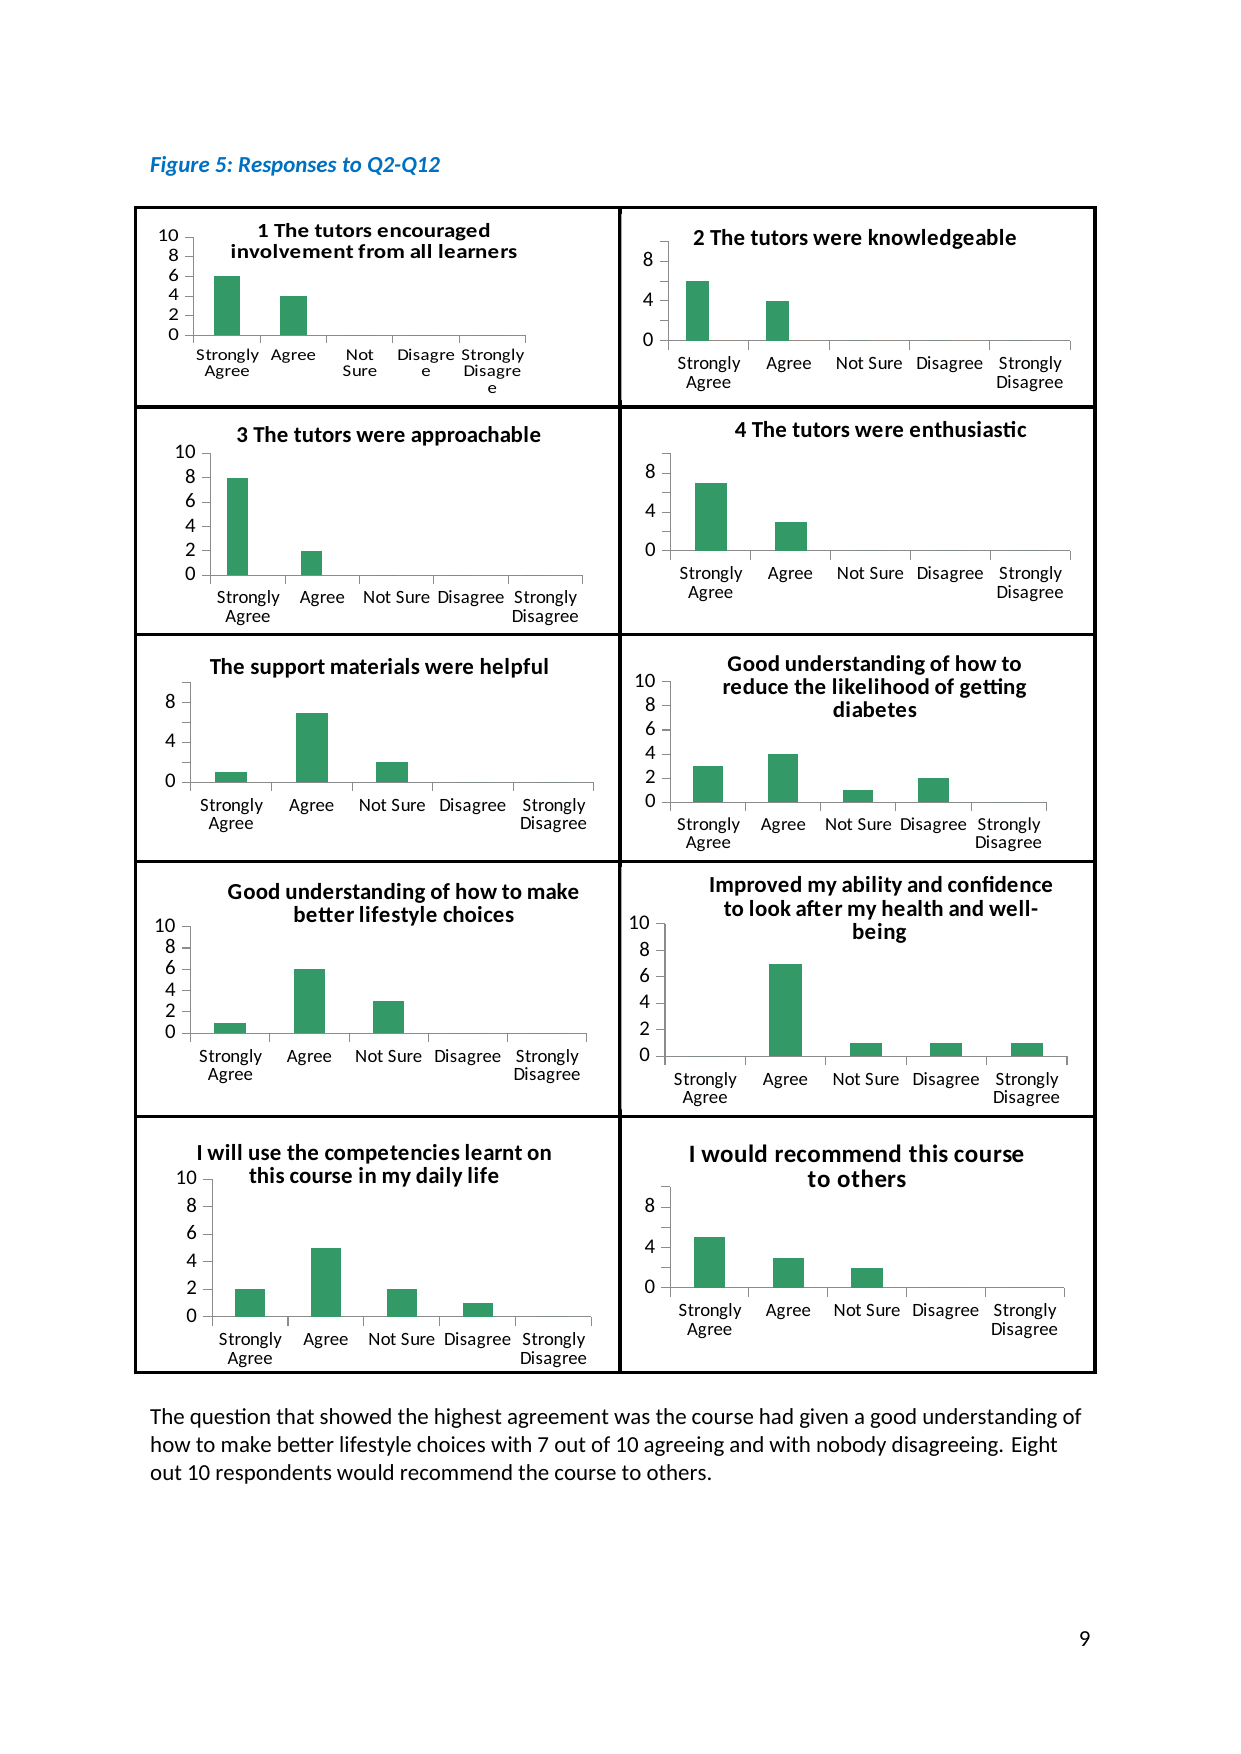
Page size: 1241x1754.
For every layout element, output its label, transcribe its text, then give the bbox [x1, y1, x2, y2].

table_cell [622, 863, 1093, 1115]
text Figure 5: Responses to Q2-Q12 [150, 150, 1090, 178]
text The question that showed the highest agreement was the course had given a good understanding of how to make better lifestyle choices with 7 out of 10 agreeing and with nobody disagreeing. Eight out 10 respondents would recommend the course to others. [150, 1402, 1090, 1486]
table_cell [622, 409, 1093, 633]
table_cell [137, 863, 618, 1115]
table_header [622, 209, 1093, 405]
table_cell [137, 409, 618, 633]
table_header [137, 209, 618, 405]
table_cell [622, 1118, 1093, 1371]
table_cell [137, 636, 618, 860]
table_cell [137, 1118, 618, 1371]
table_cell [622, 636, 1093, 860]
